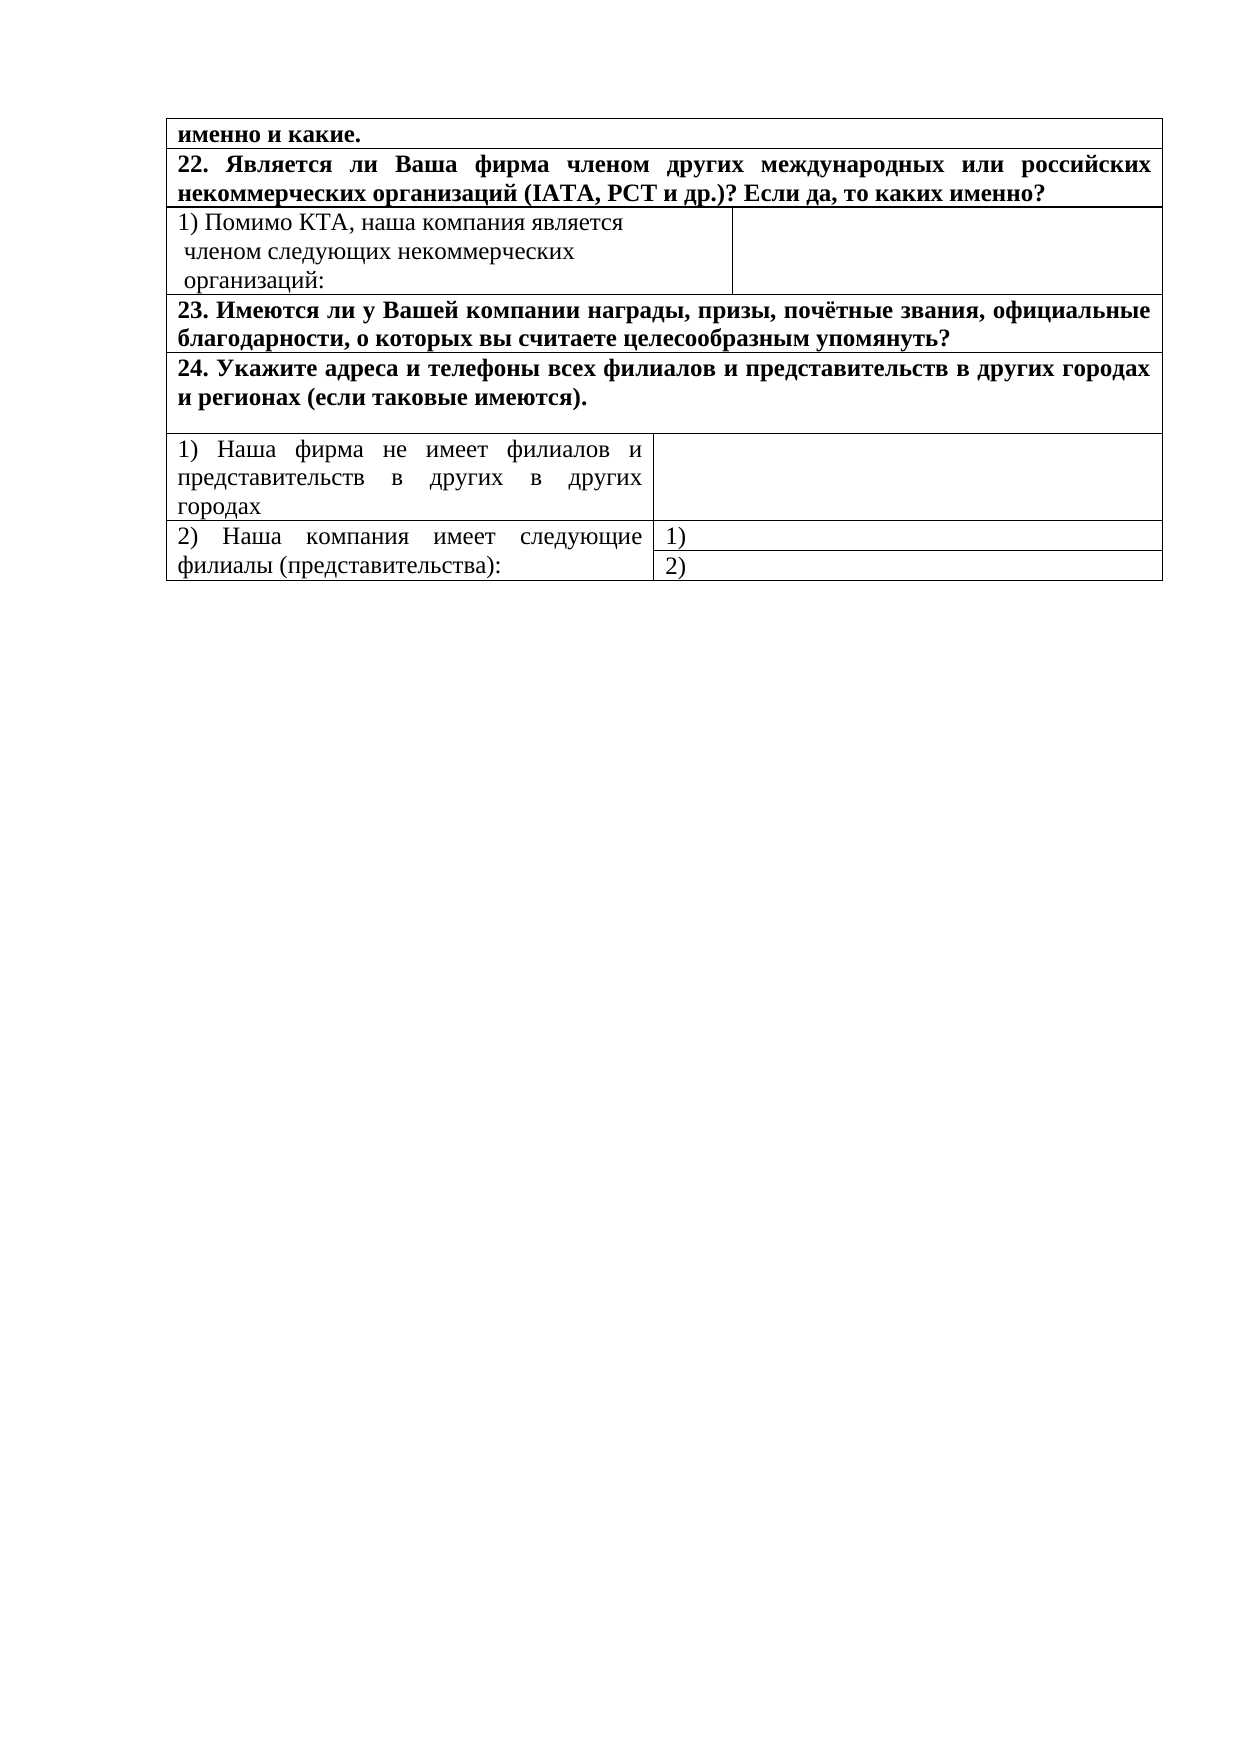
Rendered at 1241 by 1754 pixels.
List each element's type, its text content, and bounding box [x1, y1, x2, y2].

table_cell 2) [654, 551, 1162, 579]
table_cell 1) Помимо КТА, наша компания является членом следующих некоммерческих организаций: [167, 208, 732, 294]
table_cell 1) Наша фирма не имеет филиалов и представительств в других в других городах [167, 434, 653, 520]
table_cell [733, 208, 1162, 294]
table_cell 2) Наша компания имеет следующие филиалы (представительства): [167, 521, 653, 579]
table_cell 22. Является ли Ваша фирма членом других международных или российских некоммерческих организаций (IATA, РСТ и др.)? Если да, то каких именно? [167, 149, 1162, 206]
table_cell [167, 119, 1162, 148]
table_cell 23. Имеются ли у Вашей компании награды, призы, почётные звания, официальные благодарности, о которых вы считаете целесообразным упомянуть? [167, 295, 1162, 352]
table_cell 24. Укажите адреса и телефоны всех филиалов и представительств в других городах и регионах (если таковые имеются). [167, 353, 1162, 433]
table_cell 1) [654, 521, 1162, 550]
table_cell [654, 434, 1162, 520]
